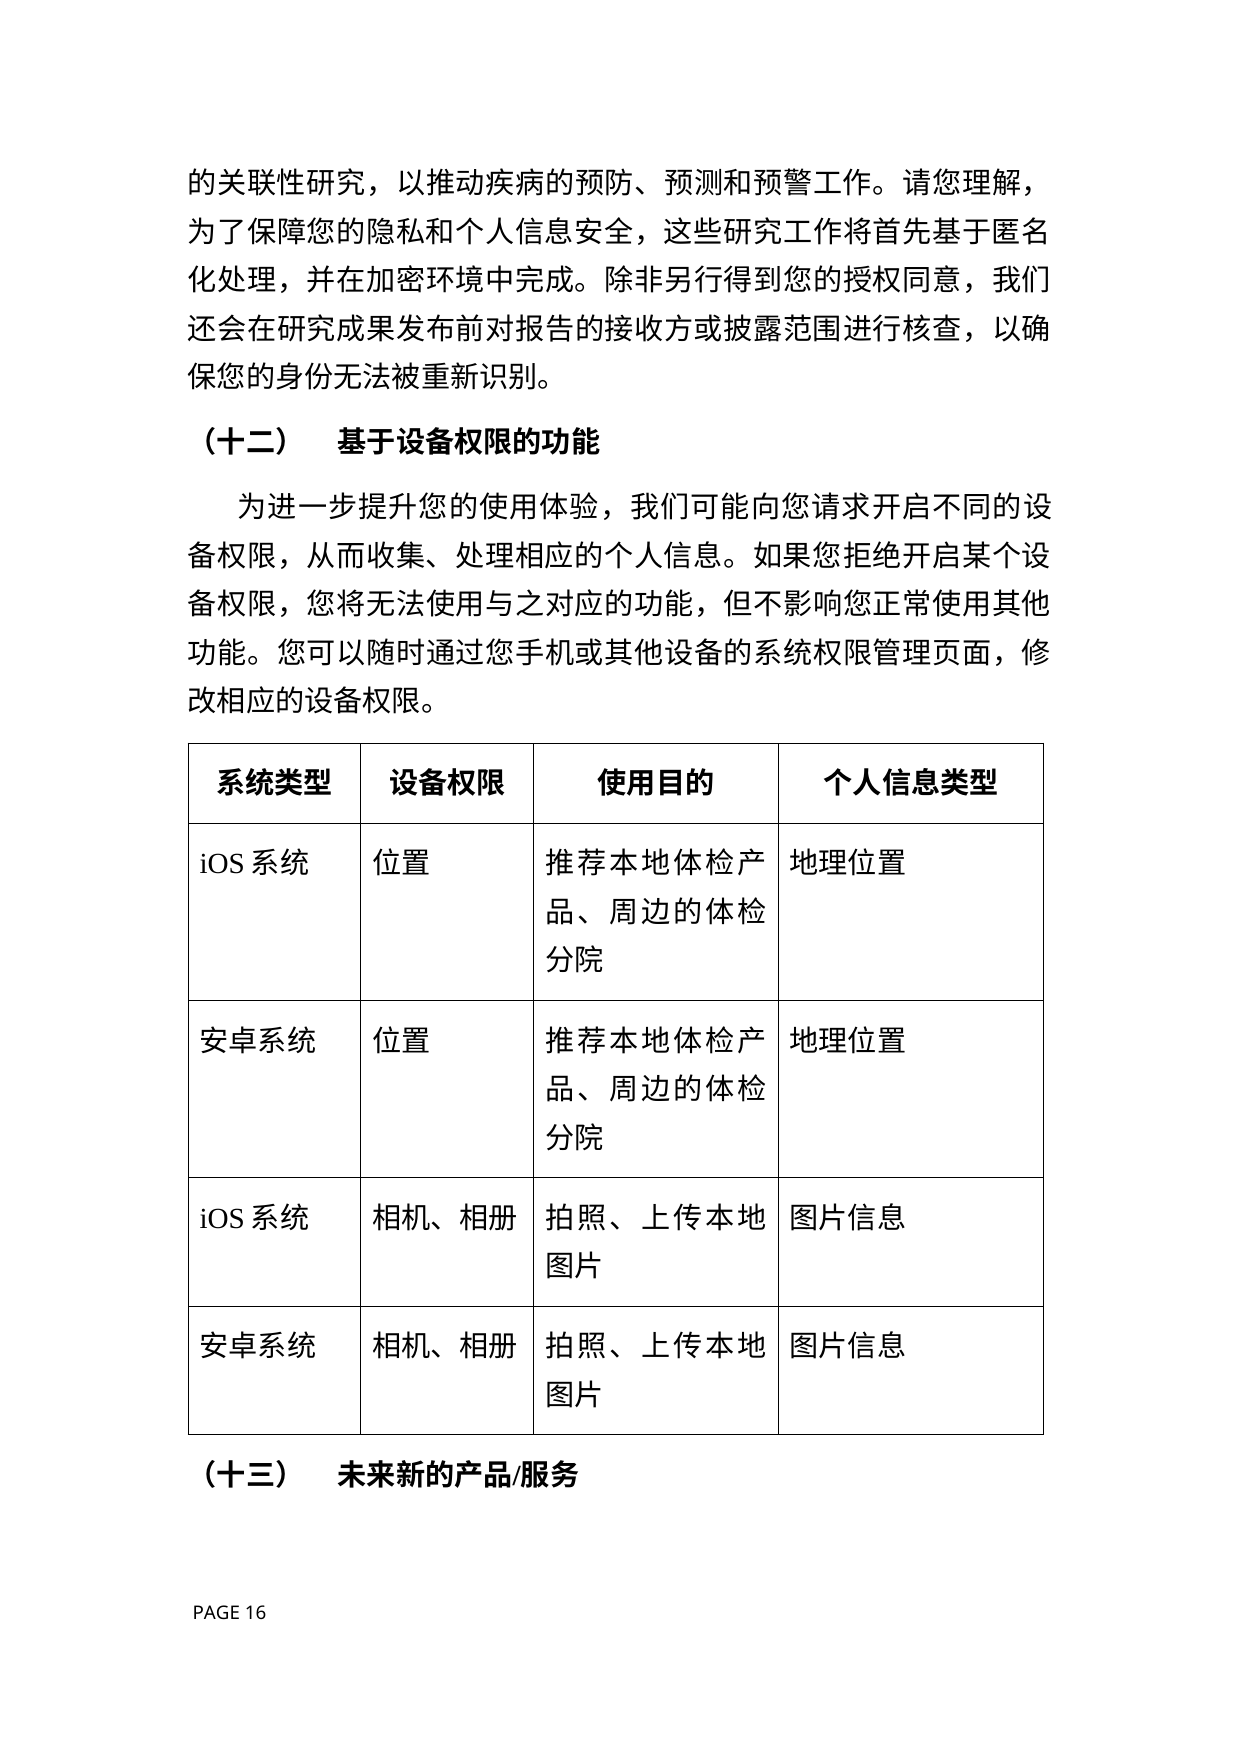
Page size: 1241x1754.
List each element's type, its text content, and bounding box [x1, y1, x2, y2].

text 为进一步提升您的使用体验，我们可能向您请求开启不同的设备权限，从而收集、处理相应的个人信息。如果您拒绝开启某个设备权限，您将无法使用与之对应的功能，但不影响您正常使用其他功能。您可以随时通过您手机或其他设备的系统权限管理页面，修改相应的设备权限。 [187, 483, 1053, 720]
table_cell 相机、相册 [361, 1307, 533, 1434]
table_cell iOS系统 [189, 824, 360, 1000]
table_cell 位置 [361, 824, 533, 1000]
table_cell 推荐本地体检产品、周边的体检分院 [534, 1001, 778, 1177]
table_cell 地理位置 [779, 824, 1043, 1000]
table_cell 图片信息 [779, 1178, 1043, 1306]
list 基于设备权限的功能 [187, 419, 1053, 461]
table_cell 图片信息 [779, 1307, 1043, 1434]
table_cell 地理位置 [779, 1001, 1043, 1177]
list 未来新的产品/服务 [187, 1452, 1053, 1494]
table_header 个人信息类型 [779, 744, 1043, 823]
table_header 系统类型 [189, 744, 360, 823]
table_header 使用目的 [534, 744, 778, 823]
table_cell 拍照、上传本地图片 [534, 1178, 778, 1306]
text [187, 160, 1053, 396]
table_cell 拍照、上传本地图片 [534, 1307, 778, 1434]
table_cell 相机、相册 [361, 1178, 533, 1306]
table_cell 推荐本地体检产品、周边的体检分院 [534, 824, 778, 1000]
table_cell 位置 [361, 1001, 533, 1177]
table_header 设备权限 [361, 744, 533, 823]
table_cell 安卓系统 [189, 1307, 360, 1434]
table_cell 安卓系统 [189, 1001, 360, 1177]
table_cell iOS系统 [189, 1178, 360, 1306]
